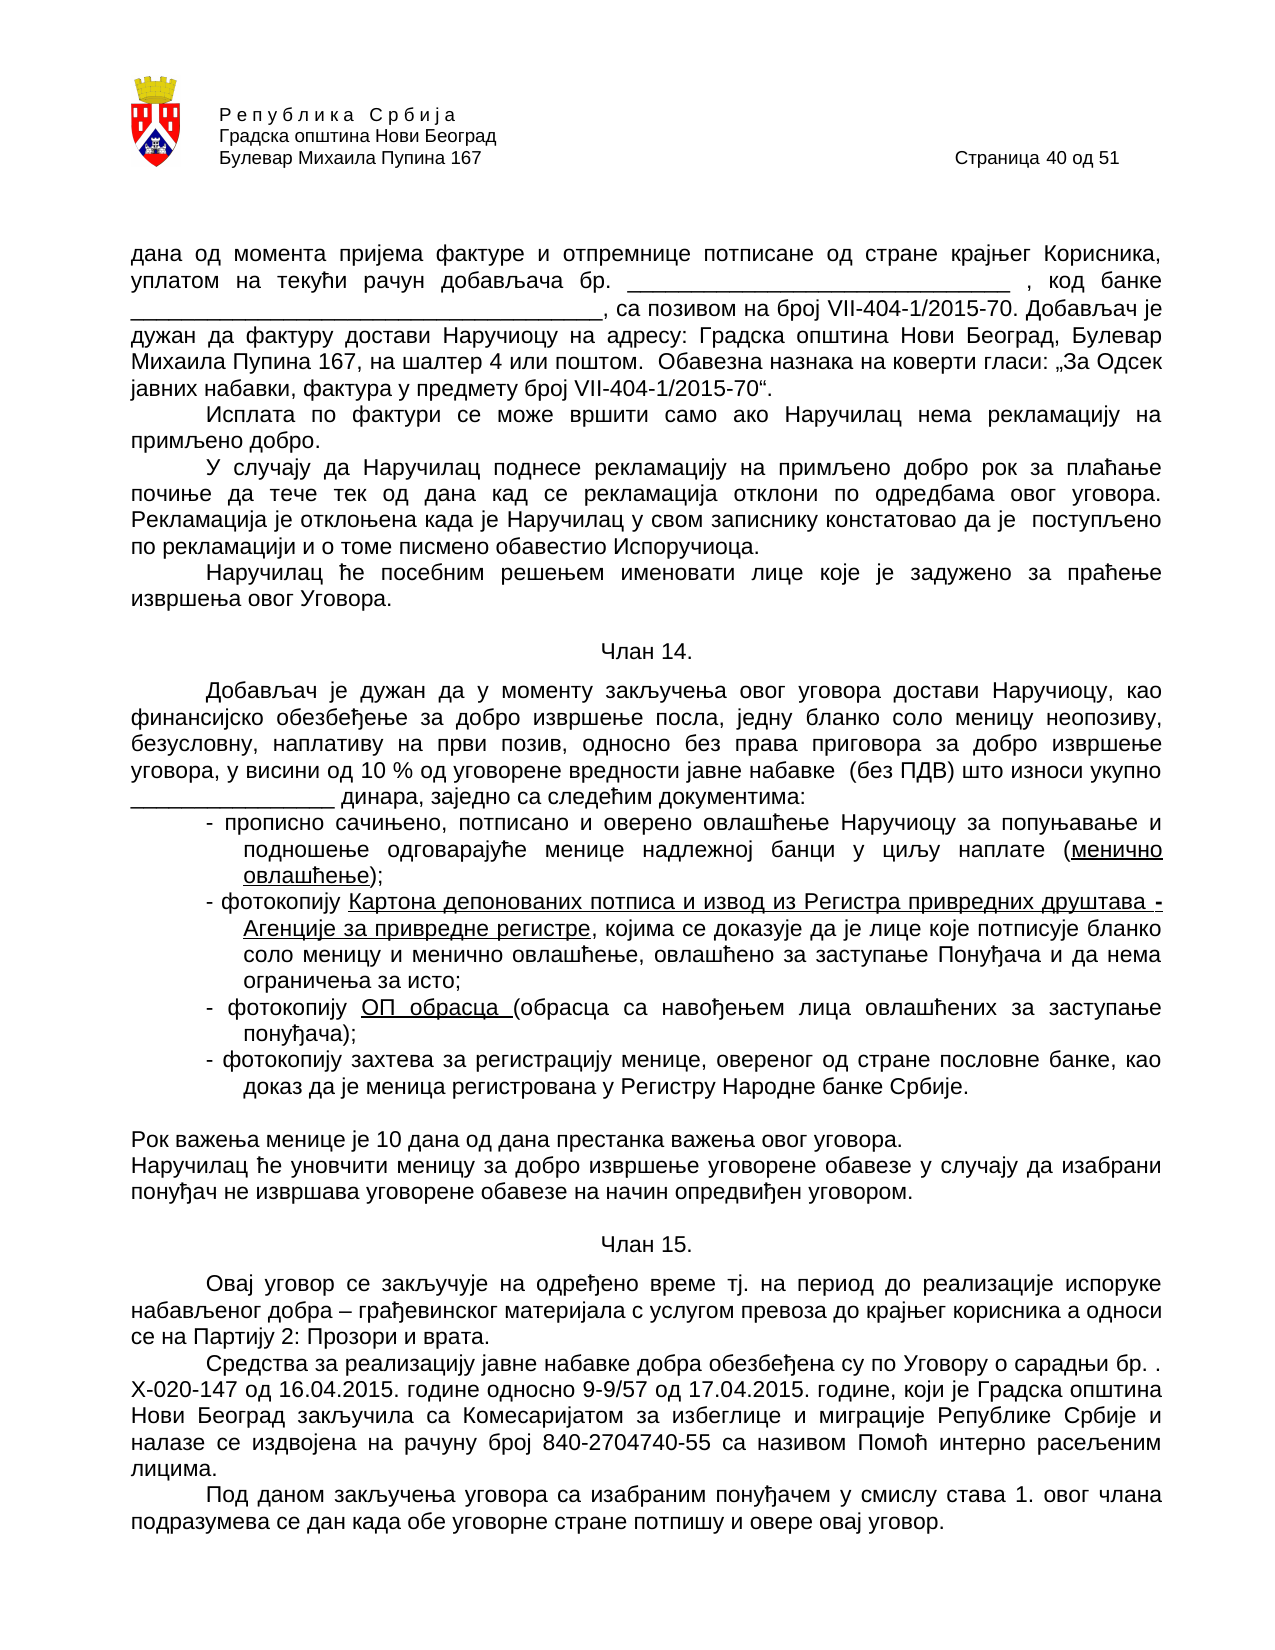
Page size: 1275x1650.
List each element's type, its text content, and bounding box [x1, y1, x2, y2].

text Наручилац ће уновчити меницу за добро извршење уговорене обавезе у случају да изабрани понуђач не извршава уговорене обавезе на начин опредвиђен уговором. [131, 1152, 1162, 1204]
text Овај уговор се закључује на одређено време тј. на период до реализације испоруке набављеног добра – грађевинског материјала с услугом превоза до крајњег корисника а односи се на Партију 2: Прозори и врата. [131, 1270, 1162, 1349]
text Под даном закључења уговора са изабраним понуђачем у смислу става 1. овог члана подразумева се дан када обе уговорне стране потпишу и овере овај уговор. [131, 1481, 1162, 1534]
text Добављач је дужан да у моменту закључења овог уговора достави Наручиоцу, као финансијско обезбеђење за добро извршење посла, једну бланко соло меницу неопозиву, безусловну, наплативу на први позив, односно без права приговора за добро извршење уговора, у висини од 10 % од уговорене вредности јавне набавке (без ПДВ) што износи укупно ________________ динара, заједно са следећим документима: [131, 677, 1162, 809]
picture [130, 75, 181, 166]
text Члан 15. [131, 1231, 1162, 1257]
text Исплата по фактури се може вршити само ако Наручилац нема рекламацију на примљено добро. [131, 401, 1162, 453]
text Средства за реализацију јавне набавке добра обезбеђена су по Уговору о сарадњи бр. . Х-020-147 од 16.04.2015. године односно 9-9/57 од 17.04.2015. године, који је Градска општина Нови Београд закључила са Комесаријатом за избеглице и миграције Републике Србије и налазе се издвојена на рачуну број 840-2704740-55 са називом Помоћ интерно расељеним лицима. [131, 1349, 1162, 1481]
text У случају да Наручилац поднесе рекламацију на примљено добро рок за плаћање почиње да тече тек од дана кад се рекламација отклони по одредбама овог уговора. Рекламација је отклоњена када је Наручилац у свом записнику констатовао да је поступљено по рекламацији и о томе писмено обавестио Испоручиоца. [131, 453, 1162, 559]
text - прописно сачињено, потписано и оверено овлашћење Наручиоцу за попуњавање и подношење одговарајуће менице надлежној банци у циљу наплате (менично овлашћење); [206, 809, 1162, 888]
text - фотокопију Картона депонованих потписа и извод из Регистра привредних друштава - Агенције за привредне регистре, којима се доказује да је лице које потписује бланко соло меницу и менично овлашћење, овлашћено за заступање Понуђача и да нема ограничења за исто; [206, 888, 1162, 994]
text - фотокопију ОП обрасца (обрасца са навођењем лица овлашћених за заступање понуђача); [206, 994, 1162, 1046]
text Рок важења менице је 10 дана од дана престанка важења овог уговора. [131, 1126, 1162, 1152]
text - фотокопију захтева за регистрацију менице, овереног од стране пословне банке, као доказ да је меница регистрована у Регистру Народне банке Србије. [206, 1046, 1162, 1099]
text Члан 14. [131, 638, 1162, 664]
text Наручилац ће посебним решењем именовати лице које је задужено за праћење извршења овог Уговора. [131, 559, 1162, 612]
